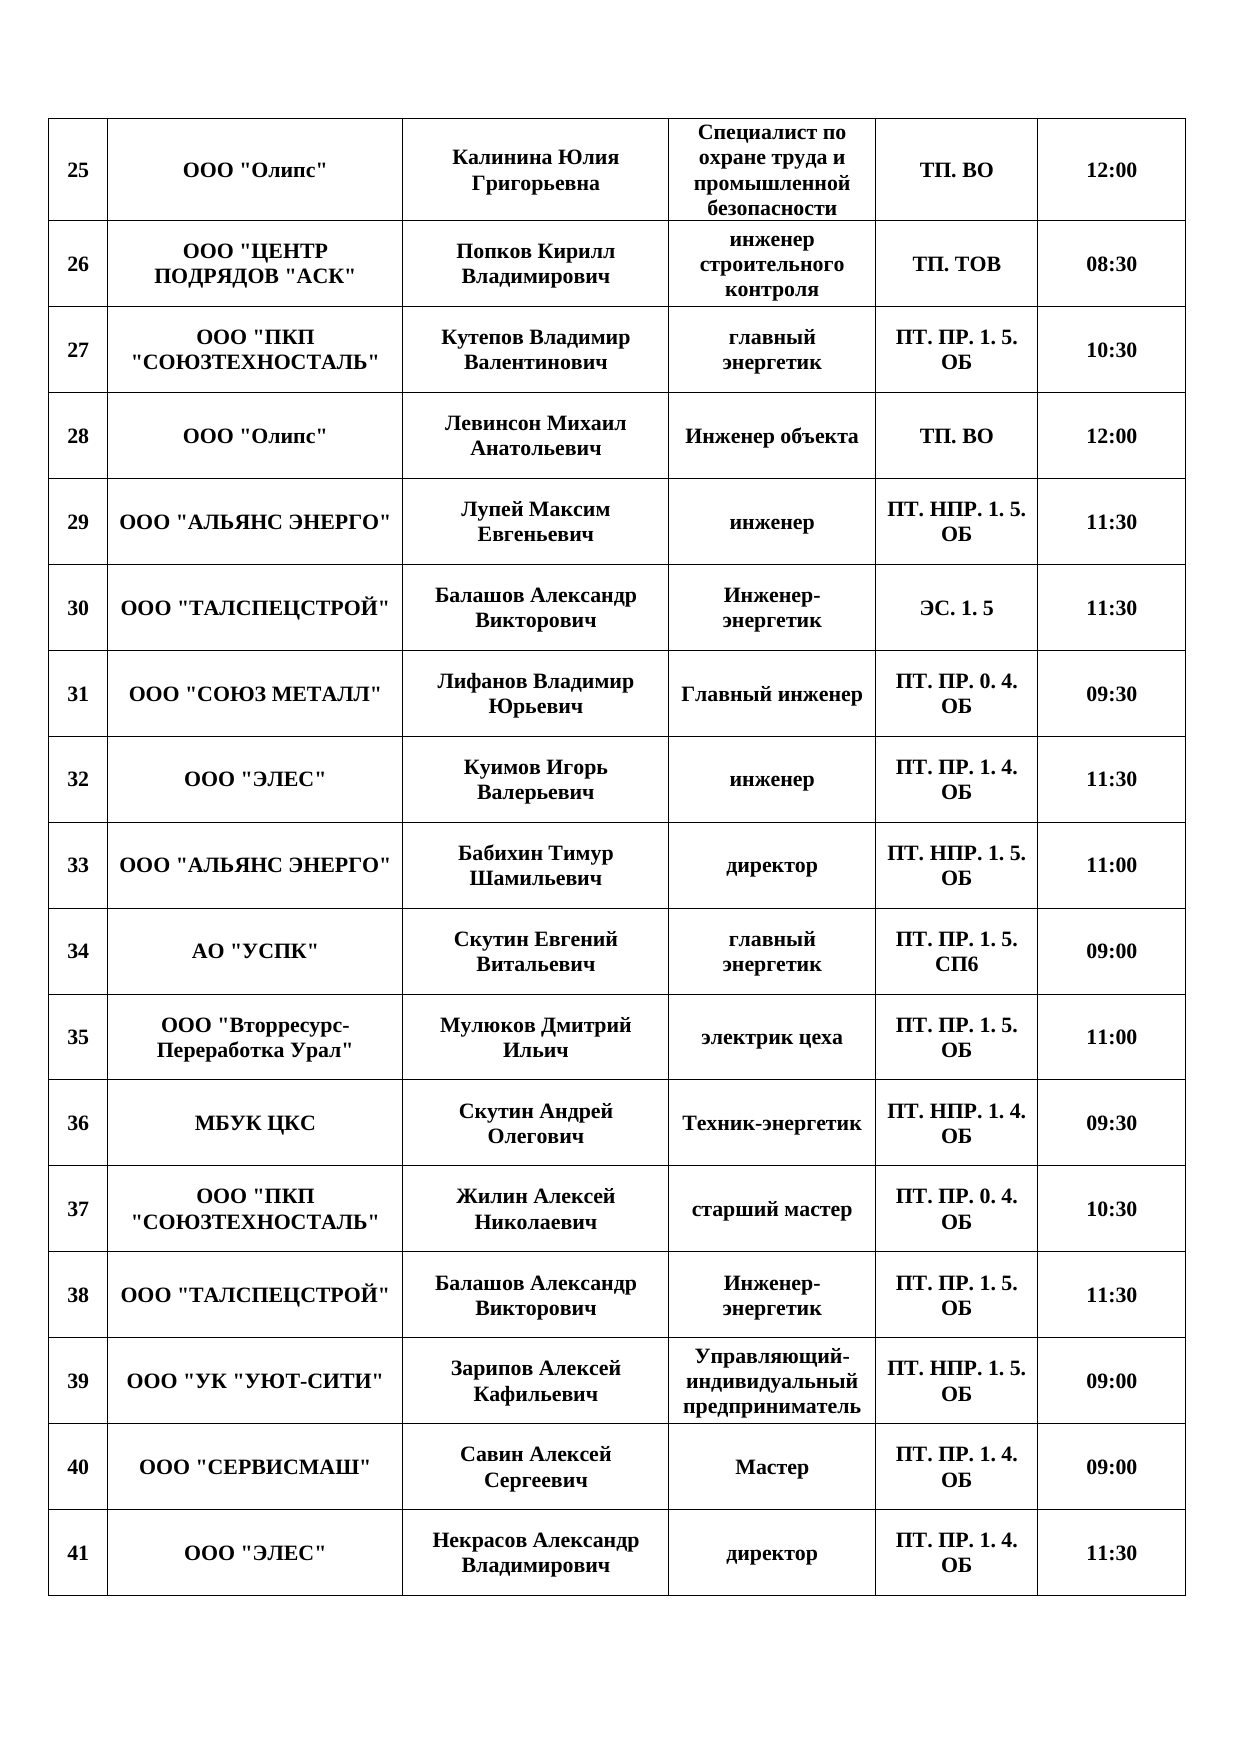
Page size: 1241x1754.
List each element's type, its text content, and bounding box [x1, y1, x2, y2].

table_cell 31 [49, 651, 107, 736]
table_cell Зарипов Алексей Кафильевич [403, 1338, 668, 1423]
table_cell 40 [49, 1424, 107, 1509]
table_cell 11:00 [1038, 823, 1185, 907]
table_cell ООО "УК "УЮТ-СИТИ" [108, 1338, 402, 1423]
table_cell ООО "ПКП "СОЮЗТЕХНОСТАЛЬ" [108, 1166, 402, 1251]
table_cell Главный инженер [669, 651, 875, 736]
table_cell ООО "ТАЛСПЕЦСТРОЙ" [108, 1252, 402, 1337]
table_cell МБУК ЦКС [108, 1080, 402, 1165]
table_cell ООО "ЭЛЕС" [108, 737, 402, 822]
table_cell ООО "СЕРВИСМАШ" [108, 1424, 402, 1509]
table_cell 29 [49, 479, 107, 564]
table_cell 11:30 [1038, 1510, 1185, 1595]
table_cell главный энергетик [669, 307, 875, 392]
table_cell 12:00 [1038, 393, 1185, 478]
table_cell ООО "АЛЬЯНС ЭНЕРГО" [108, 479, 402, 564]
table_cell 09:30 [1038, 1080, 1185, 1165]
table_cell Скутин Андрей Олегович [403, 1080, 668, 1165]
table_cell ООО "Олипс" [108, 119, 402, 220]
table_cell 25 [49, 119, 107, 220]
table_cell Лупей Максим Евгеньевич [403, 479, 668, 564]
table_cell инженер строительного контроля [669, 221, 875, 306]
table_cell Левинсон Михаил Анатольевич [403, 393, 668, 478]
table_cell ПТ. НПР. 1. 4. ОБ [876, 1080, 1037, 1165]
table_cell ПТ. ПР. 1. 5. СП6 [876, 909, 1037, 993]
table_cell ООО "Вторресурс-Переработка Урал" [108, 995, 402, 1079]
table_cell Инженер объекта [669, 393, 875, 478]
table_cell Калинина Юлия Григорьевна [403, 119, 668, 220]
table_cell 12:00 [1038, 119, 1185, 220]
table_cell Жилин Алексей Николаевич [403, 1166, 668, 1251]
table_cell 11:30 [1038, 565, 1185, 650]
table_cell 27 [49, 307, 107, 392]
table_cell Кутепов Владимир Валентинович [403, 307, 668, 392]
table_cell 11:30 [1038, 737, 1185, 822]
table_cell Бабихин Тимур Шамильевич [403, 823, 668, 907]
table_cell Техник-энергетик [669, 1080, 875, 1165]
table_cell Савин Алексей Сергеевич [403, 1424, 668, 1509]
table_cell Специалист по охране труда и промышленной безопасности [669, 119, 875, 220]
table_cell ООО "ЭЛЕС" [108, 1510, 402, 1595]
table_cell ПТ. НПР. 1. 5. ОБ [876, 823, 1037, 907]
table_cell старший мастер [669, 1166, 875, 1251]
table_cell Мулюков Дмитрий Ильич [403, 995, 668, 1079]
table_cell Некрасов Александр Владимирович [403, 1510, 668, 1595]
table_cell Инженер-энергетик [669, 565, 875, 650]
table_cell ПТ. ПР. 1. 4. ОБ [876, 737, 1037, 822]
table_cell ООО "АЛЬЯНС ЭНЕРГО" [108, 823, 402, 907]
table_cell 30 [49, 565, 107, 650]
table_cell Попков Кирилл Владимирович [403, 221, 668, 306]
table_cell 09:00 [1038, 1338, 1185, 1423]
table_cell 34 [49, 909, 107, 993]
table_cell Инженер-энергетик [669, 1252, 875, 1337]
table_cell 11:30 [1038, 479, 1185, 564]
table_cell 41 [49, 1510, 107, 1595]
table_cell 37 [49, 1166, 107, 1251]
table_cell 36 [49, 1080, 107, 1165]
table_cell Балашов Александр Викторович [403, 1252, 668, 1337]
table_cell ПТ. ПР. 1. 4. ОБ [876, 1424, 1037, 1509]
table_cell 28 [49, 393, 107, 478]
table_cell инженер [669, 479, 875, 564]
table_cell ЭС. 1. 5 [876, 565, 1037, 650]
table_cell Мастер [669, 1424, 875, 1509]
table_cell 11:30 [1038, 1252, 1185, 1337]
table_cell 09:30 [1038, 651, 1185, 736]
table_cell Управляющий-индивидуальный предприниматель [669, 1338, 875, 1423]
table_cell 09:00 [1038, 1424, 1185, 1509]
table_cell ТП. ВО [876, 119, 1037, 220]
table_cell ПТ. ПР. 1. 4. ОБ [876, 1510, 1037, 1595]
table_cell Балашов Александр Викторович [403, 565, 668, 650]
table_cell ТП. ВО [876, 393, 1037, 478]
table_cell ПТ. ПР. 1. 5. ОБ [876, 995, 1037, 1079]
table_cell АО "УСПК" [108, 909, 402, 993]
table_cell ПТ. НПР. 1. 5. ОБ [876, 479, 1037, 564]
table_cell ПТ. ПР. 1. 5. ОБ [876, 307, 1037, 392]
table_cell директор [669, 823, 875, 907]
table_cell электрик цеха [669, 995, 875, 1079]
table_cell 10:30 [1038, 307, 1185, 392]
table_cell ООО "ЦЕНТР ПОДРЯДОВ "АСК" [108, 221, 402, 306]
table_cell 10:30 [1038, 1166, 1185, 1251]
table_cell главный энергетик [669, 909, 875, 993]
table_cell 11:00 [1038, 995, 1185, 1079]
table_cell 26 [49, 221, 107, 306]
table_cell ПТ. ПР. 0. 4. ОБ [876, 1166, 1037, 1251]
table_cell ТП. ТОВ [876, 221, 1037, 306]
table_cell ПТ. ПР. 0. 4. ОБ [876, 651, 1037, 736]
table_cell 38 [49, 1252, 107, 1337]
table_cell ООО "ПКП "СОЮЗТЕХНОСТАЛЬ" [108, 307, 402, 392]
table_cell 08:30 [1038, 221, 1185, 306]
table_cell 33 [49, 823, 107, 907]
table_cell Лифанов Владимир Юрьевич [403, 651, 668, 736]
table_cell Скутин Евгений Витальевич [403, 909, 668, 993]
table_cell Куимов Игорь Валерьевич [403, 737, 668, 822]
table_cell 35 [49, 995, 107, 1079]
table_cell 32 [49, 737, 107, 822]
table_cell инженер [669, 737, 875, 822]
table_cell ООО "ТАЛСПЕЦСТРОЙ" [108, 565, 402, 650]
table_cell 39 [49, 1338, 107, 1423]
table_cell ПТ. ПР. 1. 5. ОБ [876, 1252, 1037, 1337]
table_cell ООО "СОЮЗ МЕТАЛЛ" [108, 651, 402, 736]
table_cell ПТ. НПР. 1. 5. ОБ [876, 1338, 1037, 1423]
table_cell 09:00 [1038, 909, 1185, 993]
table_cell директор [669, 1510, 875, 1595]
table_cell ООО "Олипс" [108, 393, 402, 478]
